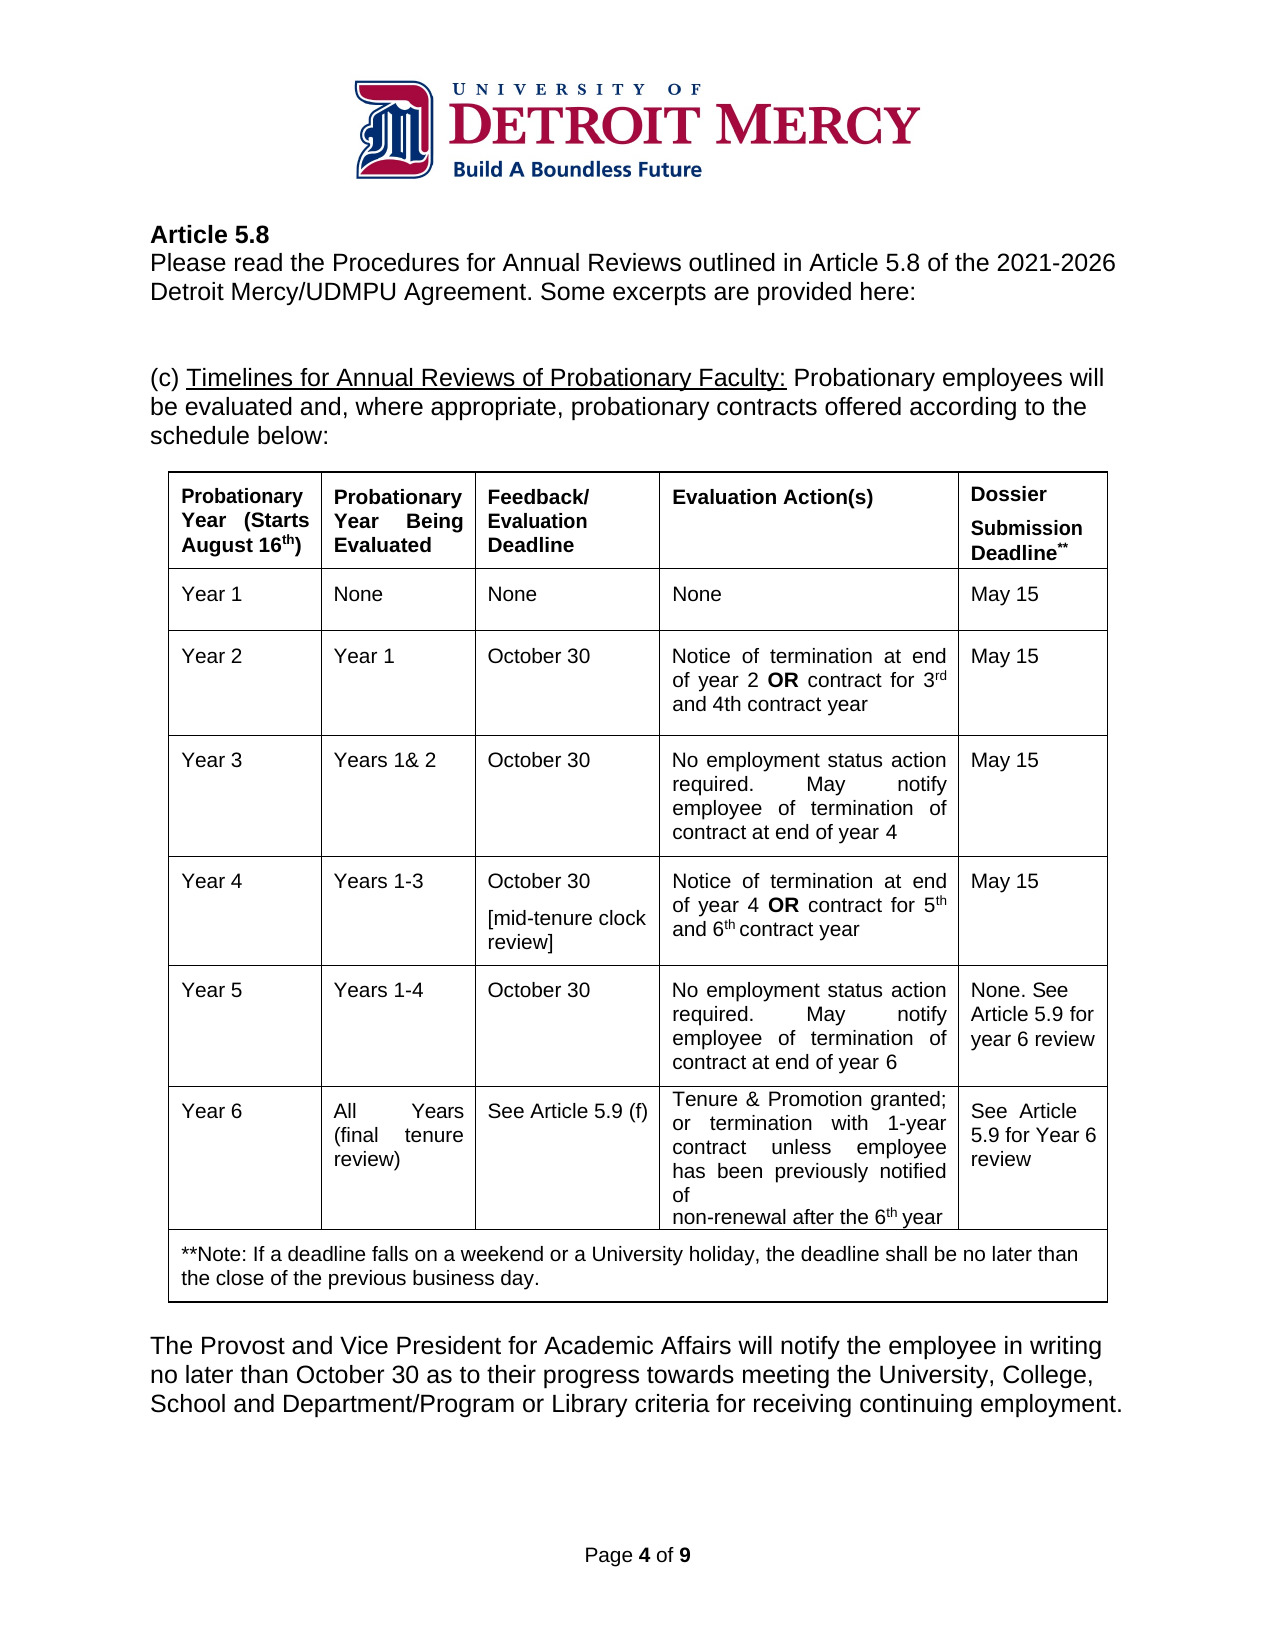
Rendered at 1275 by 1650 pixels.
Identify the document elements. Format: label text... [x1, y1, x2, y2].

table_cell Years 1-3 [322, 857, 475, 965]
table_cell Notice of termination at end of year 4 OR contract for 5th and 6th contract year [660, 857, 958, 965]
table_cell October 30 [476, 966, 659, 1086]
table_cell May 15 [959, 857, 1107, 965]
table_cell All Years (final tenure review) [322, 1087, 475, 1228]
table_cell May 15 [959, 631, 1107, 735]
table_cell May 15 [959, 736, 1107, 856]
table_header Probationary Year (Starts August 16th) [169, 473, 321, 568]
table_cell Year 5 [169, 966, 321, 1086]
table_cell Year 1 [169, 569, 321, 630]
text The Provost and Vice President for Academic Affairs will notify the employee in writing no later than October 30 as to their progress towards meeting the University, College, School and Department/Program or Library criteria for receiving continuing employment. [150, 1331, 1125, 1417]
table_header Dossier Submission Deadline** [959, 473, 1107, 568]
table_cell See Article 5.9 (f) [476, 1087, 659, 1228]
table_cell None [322, 569, 475, 630]
table_cell October 30 [476, 736, 659, 856]
text Article 5.8 [150, 219, 1125, 248]
table_cell No employment status action required. May notify employee of termination of contract at end of year 4 [660, 736, 958, 856]
table_cell Year 1 [322, 631, 475, 735]
table_cell None. See Article 5.9 for year 6 review [959, 966, 1107, 1086]
table_cell Year 6 [169, 1087, 321, 1228]
table_cell **Note: If a deadline falls on a weekend or a University holiday, the deadline shall be no later than the close of the previous business day. [169, 1230, 1107, 1301]
picture [350, 75, 926, 186]
table_header Evaluation Action(s) [660, 473, 958, 568]
text Please read the Procedures for Annual Reviews outlined in Article 5.8 of the 2021-2026 Detroit Mercy/UDMPU Agreement. Some excerpts are provided here: [150, 248, 1125, 306]
table_header Probationary Year Being Evaluated [322, 473, 475, 568]
table_cell None [660, 569, 958, 630]
table_cell See Article 5.9 for Year 6 review [959, 1087, 1107, 1228]
table_cell Notice of termination at end of year 2 OR contract for 3rd and 4th contract year [660, 631, 958, 735]
table_cell Year 4 [169, 857, 321, 965]
table_cell Years 1& 2 [322, 736, 475, 856]
table_cell Year 3 [169, 736, 321, 856]
table_cell No employment status action required. May notify employee of termination of contract at end of year 6 [660, 966, 958, 1086]
table_cell October 30 [476, 631, 659, 735]
table_header Feedback/ Evaluation Deadline [476, 473, 659, 568]
table_cell May 15 [959, 569, 1107, 630]
table_cell None [476, 569, 659, 630]
table_cell Tenure & Promotion granted; or termination with 1-year contract unless employee has been previously notified of non-renewal after the 6th year [660, 1087, 958, 1228]
table_cell Year 2 [169, 631, 321, 735]
table_cell Years 1-4 [322, 966, 475, 1086]
table_cell October 30 [mid-tenure clock review] [476, 857, 659, 965]
text (c) Timelines for Annual Reviews of Probationary Faculty: Probationary employees will be evaluated and, where appropriate, probationary contracts offered according to the schedule below: [150, 363, 1125, 449]
